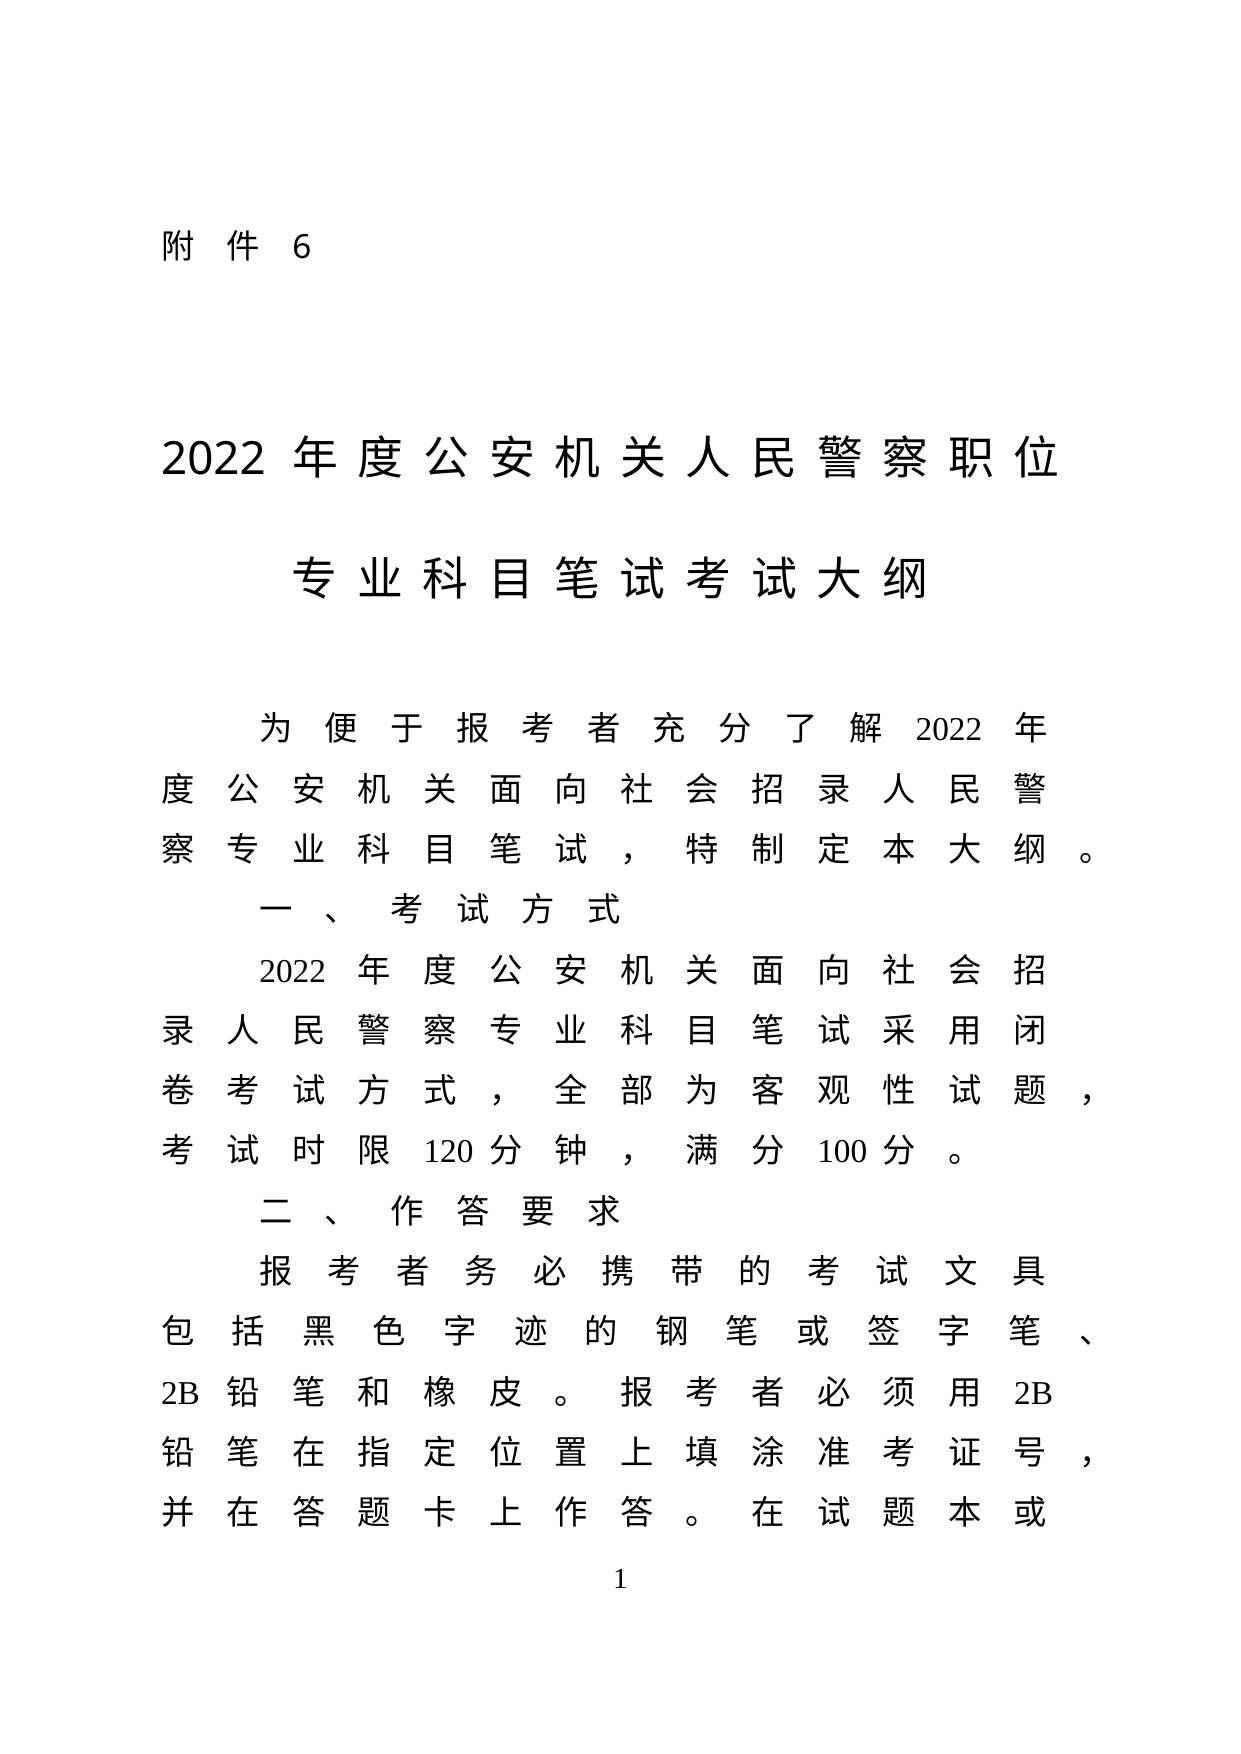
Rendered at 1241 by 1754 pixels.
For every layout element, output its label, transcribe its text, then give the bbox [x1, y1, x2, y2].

text 2022年度公安机关人民警察职位 [161, 394, 1079, 515]
text 二、作答要求 [161, 1178, 1079, 1239]
text 专业科目笔试考试大纲 [161, 515, 1079, 636]
text 一、考试方式 [161, 877, 1079, 937]
text 为便于报考者充分了解2022年度公安机关面向社会招录人民警察专业科目笔试，特制定本大纲。 [161, 696, 1079, 877]
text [161, 1239, 1079, 1540]
text 2022年度公安机关面向社会招录人民警察专业科目笔试采用闭卷考试方式，全部为客观性试题，考试时限120分钟，满分100分。 [161, 937, 1079, 1178]
text 附件6 [161, 213, 1079, 274]
